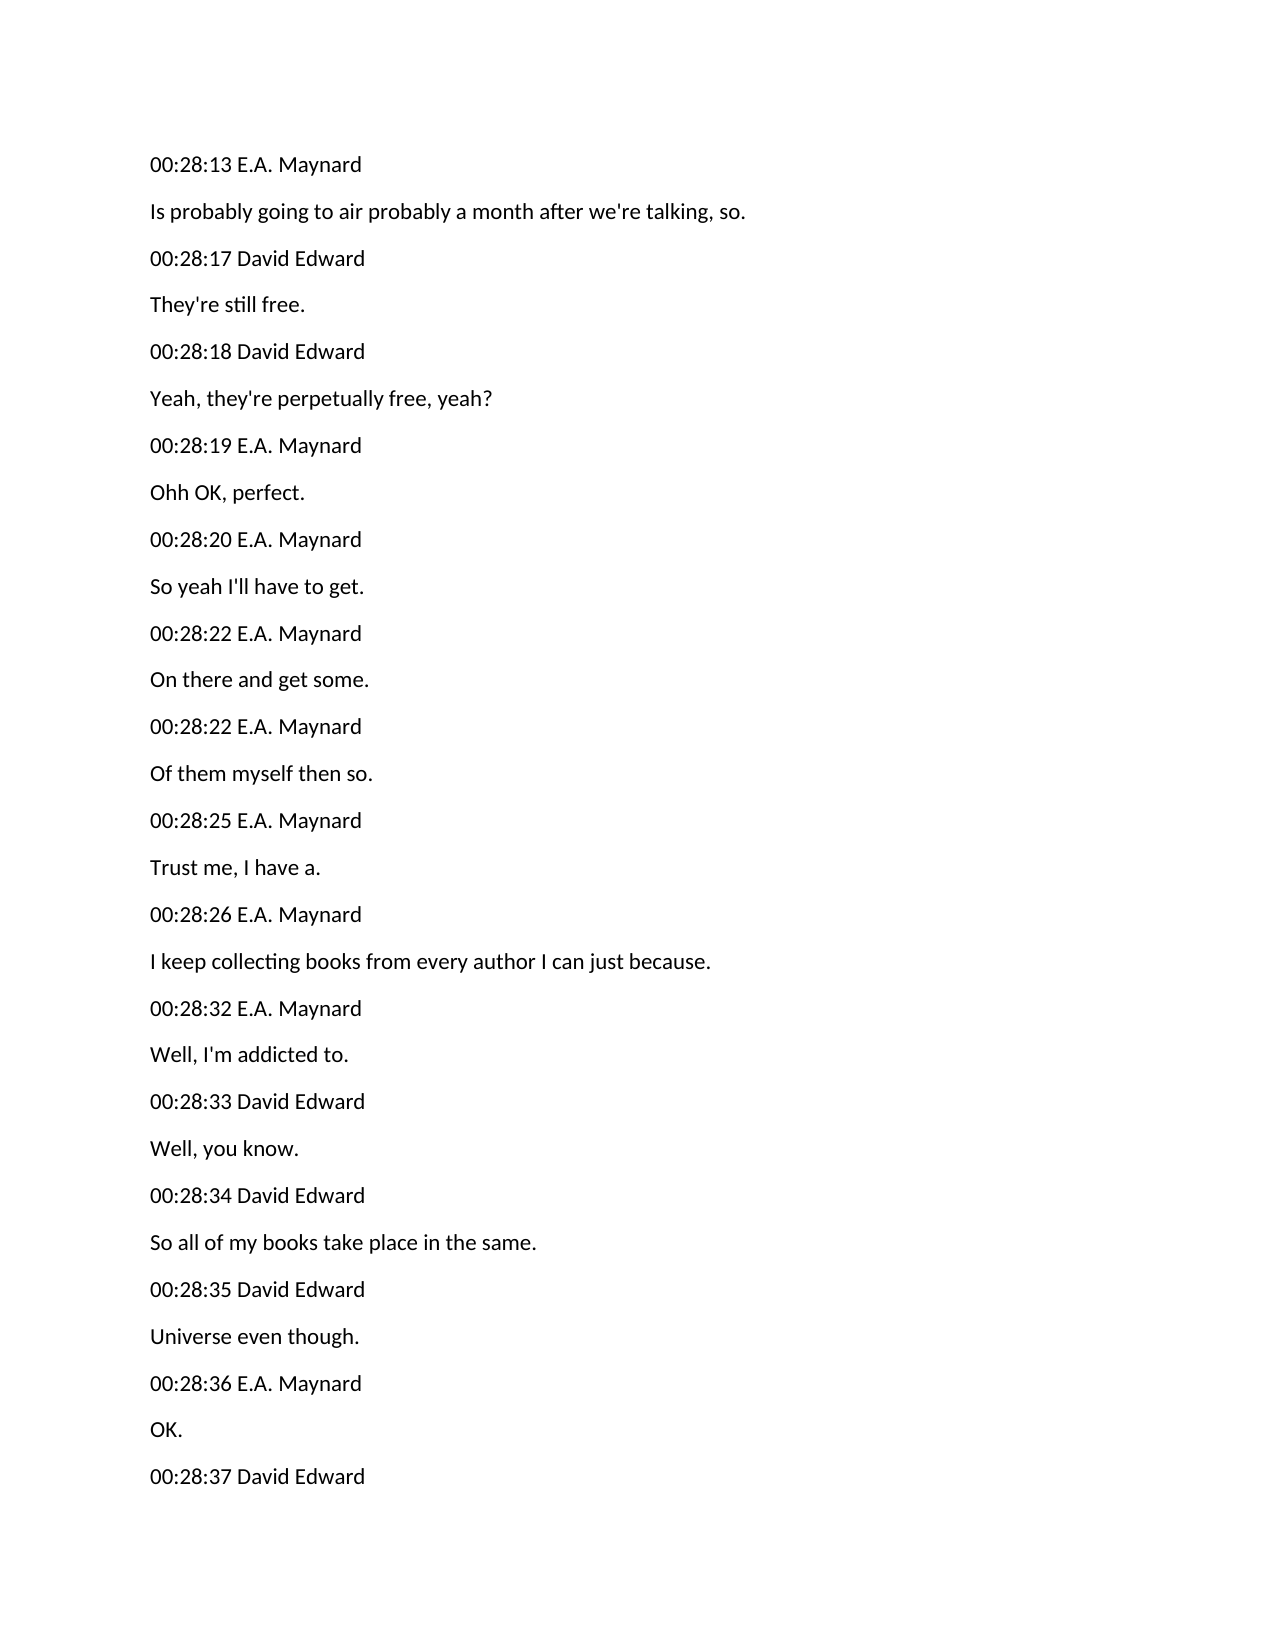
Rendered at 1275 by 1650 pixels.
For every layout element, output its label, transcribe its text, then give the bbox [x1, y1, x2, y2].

text Ohh OK, perfect. [150, 478, 1125, 506]
text OK. [150, 1416, 1125, 1444]
text 00:28:22 E.A. Maynard [150, 712, 1125, 741]
text 00:28:26 E.A. Maynard [150, 900, 1125, 928]
text So all of my books take place in the same. [150, 1228, 1125, 1256]
text On there and get some. [150, 666, 1125, 694]
text 00:28:25 E.A. Maynard [150, 806, 1125, 834]
text Trust me, I have a. [150, 853, 1125, 881]
text 00:28:34 David Edward [150, 1181, 1125, 1209]
text Of them myself then so. [150, 759, 1125, 787]
text 00:28:19 E.A. Maynard [150, 431, 1125, 459]
text 00:28:13 E.A. Maynard [150, 150, 1125, 178]
text Well, I'm addicted to. [150, 1041, 1125, 1069]
text 00:28:37 David Edward [150, 1462, 1125, 1491]
text 00:28:32 E.A. Maynard [150, 994, 1125, 1022]
text They're still free. [150, 291, 1125, 319]
text I keep collecting books from every author I can just because. [150, 947, 1125, 975]
text 00:28:22 E.A. Maynard [150, 619, 1125, 647]
text Universe even though. [150, 1322, 1125, 1350]
text Well, you know. [150, 1134, 1125, 1162]
text 00:28:17 David Edward [150, 244, 1125, 272]
text Is probably going to air probably a month after we're talking, so. [150, 197, 1125, 225]
text So yeah I'll have to get. [150, 572, 1125, 600]
text 00:28:35 David Edward [150, 1275, 1125, 1303]
text 00:28:33 David Edward [150, 1087, 1125, 1116]
text 00:28:20 E.A. Maynard [150, 525, 1125, 553]
text 00:28:18 David Edward [150, 337, 1125, 366]
text Yeah, they're perpetually free, yeah? [150, 384, 1125, 412]
text 00:28:36 E.A. Maynard [150, 1369, 1125, 1397]
